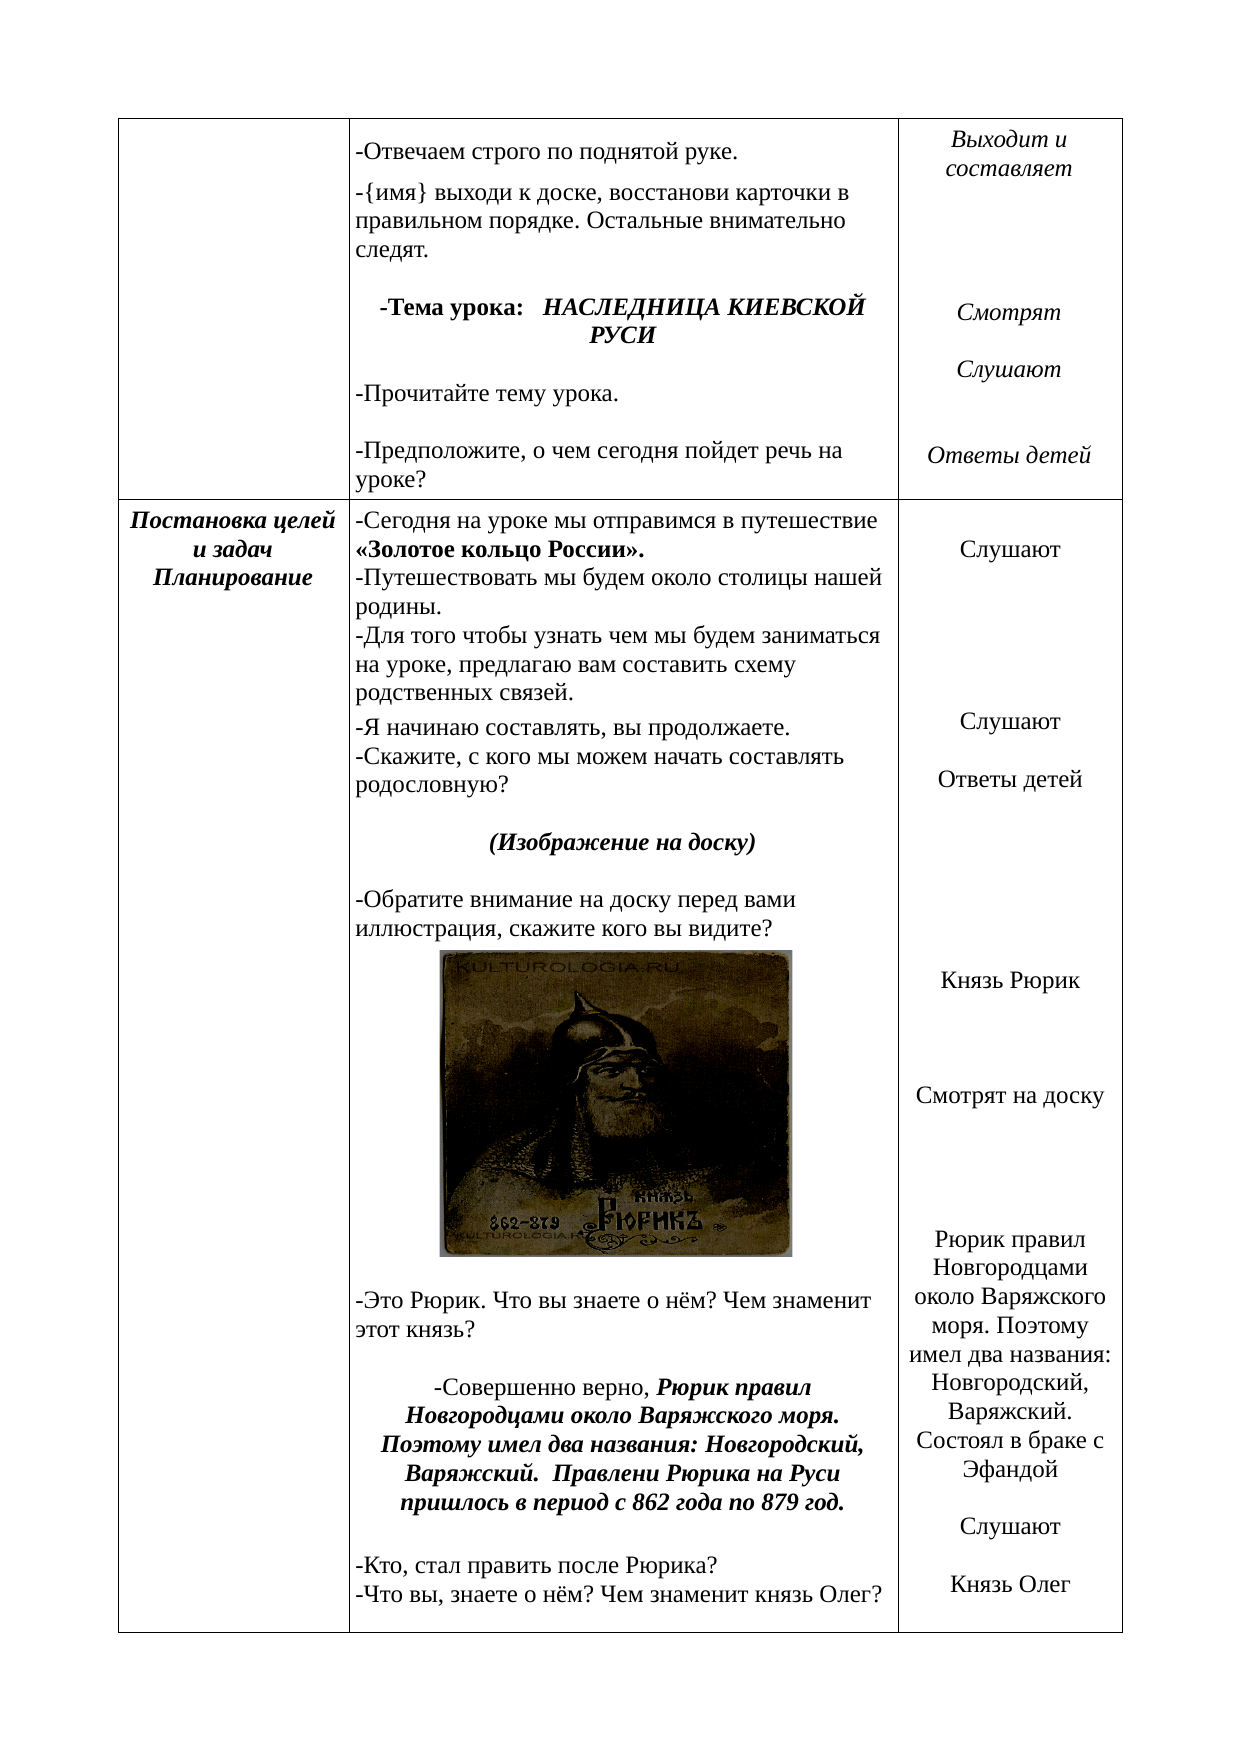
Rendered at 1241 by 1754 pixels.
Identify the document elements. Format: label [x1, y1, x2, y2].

table_cell [119, 500, 349, 1632]
table_cell [899, 119, 1122, 499]
table_cell [119, 119, 349, 499]
table_cell [350, 119, 898, 499]
table_cell [899, 500, 1122, 1632]
table_cell [350, 500, 898, 1632]
